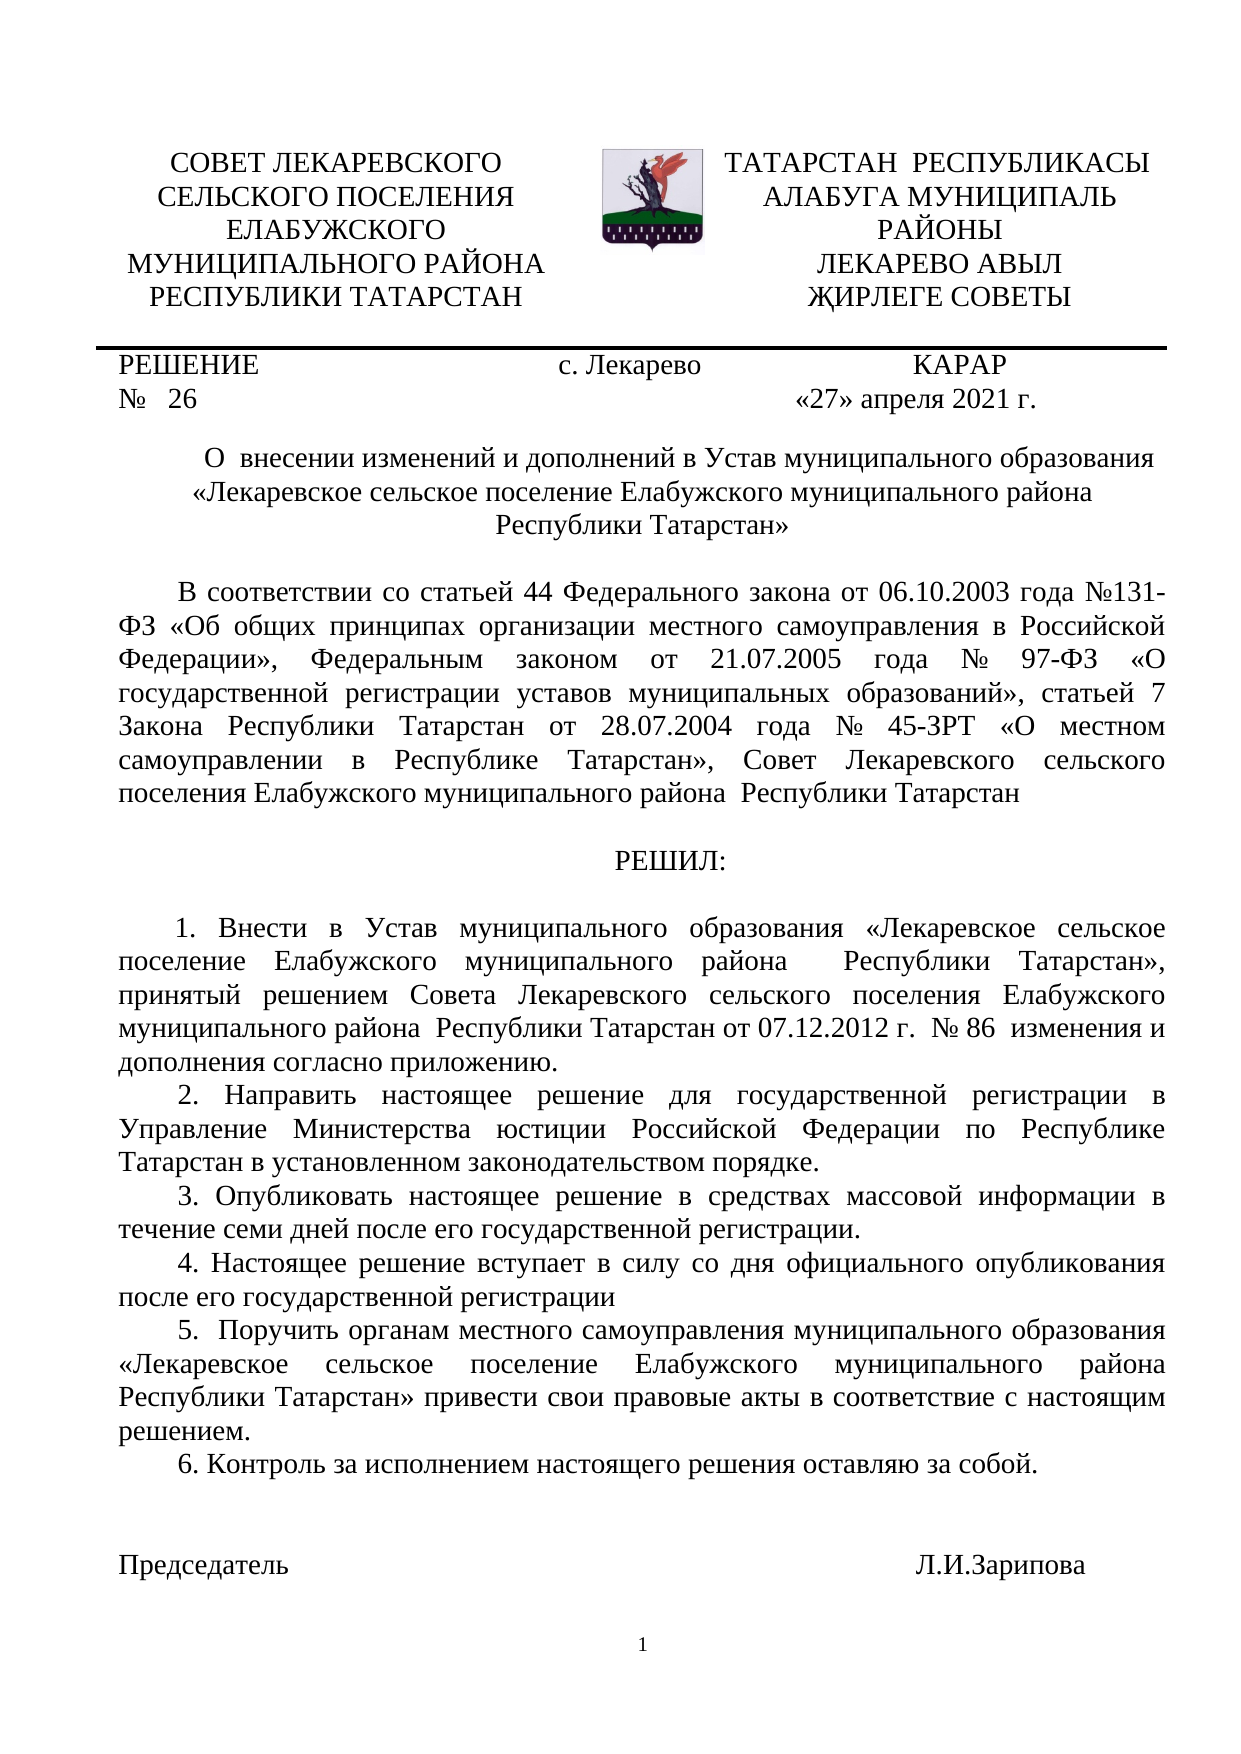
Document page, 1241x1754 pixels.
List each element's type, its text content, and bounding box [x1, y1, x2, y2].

text 2. Направить настоящее решение для государственной регистрации в Управление Министерства юстиции Российской Федерации по Республике Татарстан в установленном законодательством порядке. [118, 1077, 1167, 1178]
picture [600, 145, 705, 255]
text 3. Опубликовать настоящее решение в средствах массовой информации в течение семи дней после его государственной регистрации. [118, 1178, 1167, 1245]
text 4. Настоящее решение вступает в силу со дня официального опубликования после его государственной регистрации [118, 1245, 1167, 1312]
text 6. Контроль за исполнением настоящего решения оставляю за собой. [118, 1446, 1167, 1480]
text РЕШИЛ: [118, 843, 1167, 876]
text В соответствии со статьей 44 Федерального закона от 06.10.2003 года №131-ФЗ «Об общих принципах организации местного самоуправления в Российской Федерации», Федеральным законом от 21.07.2005 года № 97-ФЗ «О государственной регистрации уставов муниципальных образований», статьей 7 Закона Республики Татарстан от 28.07.2004 года № 45-ЗРТ «О местном самоуправлении в Республике Татарстан», Совет Лекаревского сельского поселения Елабужского муниципального района Республики Татарстан [118, 574, 1167, 809]
text О внесении изменений и дополнений в Устав муниципального образования «Лекаревское сельское поселение Елабужского муниципального района Республики Татарстан» [118, 440, 1167, 541]
table_header СОВЕТ ЛЕКАРЕВСКОГО СЕЛЬСКОГО ПОСЕЛЕНИЯ ЕЛАБУЖСКОГО МУНИЦИПАЛЬНОГО РАЙОНА РЕСПУБЛИКИ ТАТАРСТАН [96, 145, 576, 346]
text Председатель Л.И.Зарипова [118, 1547, 1167, 1581]
table_header ТАТАРСТАН РЕСПУБЛИКАСЫ АЛАБУГА МУНИЦИПАЛЬ РАЙОНЫ ЛЕКАРЕВО АВЫЛ ҖИРЛЕГЕ СОВЕТЫ [713, 145, 1167, 346]
text 5. Поручить органам местного самоуправления муниципального образования «Лекаревское сельское поселение Елабужского муниципального района Республики Татарстан» привести свои правовые акты в соответствие с настоящим решением. [118, 1312, 1167, 1446]
text 1. Внести в Устав муниципального образования «Лекаревское сельское поселение Елабужского муниципального района Республики Татарстан», принятый решением Совета Лекаревского сельского поселения Елабужского муниципального района Республики Татарстан от 07.12.2012 г. № 86 изменения и дополнения согласно приложению. [118, 910, 1167, 1077]
text РЕШЕНИЕ с. Лекарево КАРАР [118, 350, 1167, 381]
text № 26 «27» апреля 2021 г. [118, 381, 1167, 414]
table_header [576, 145, 713, 346]
